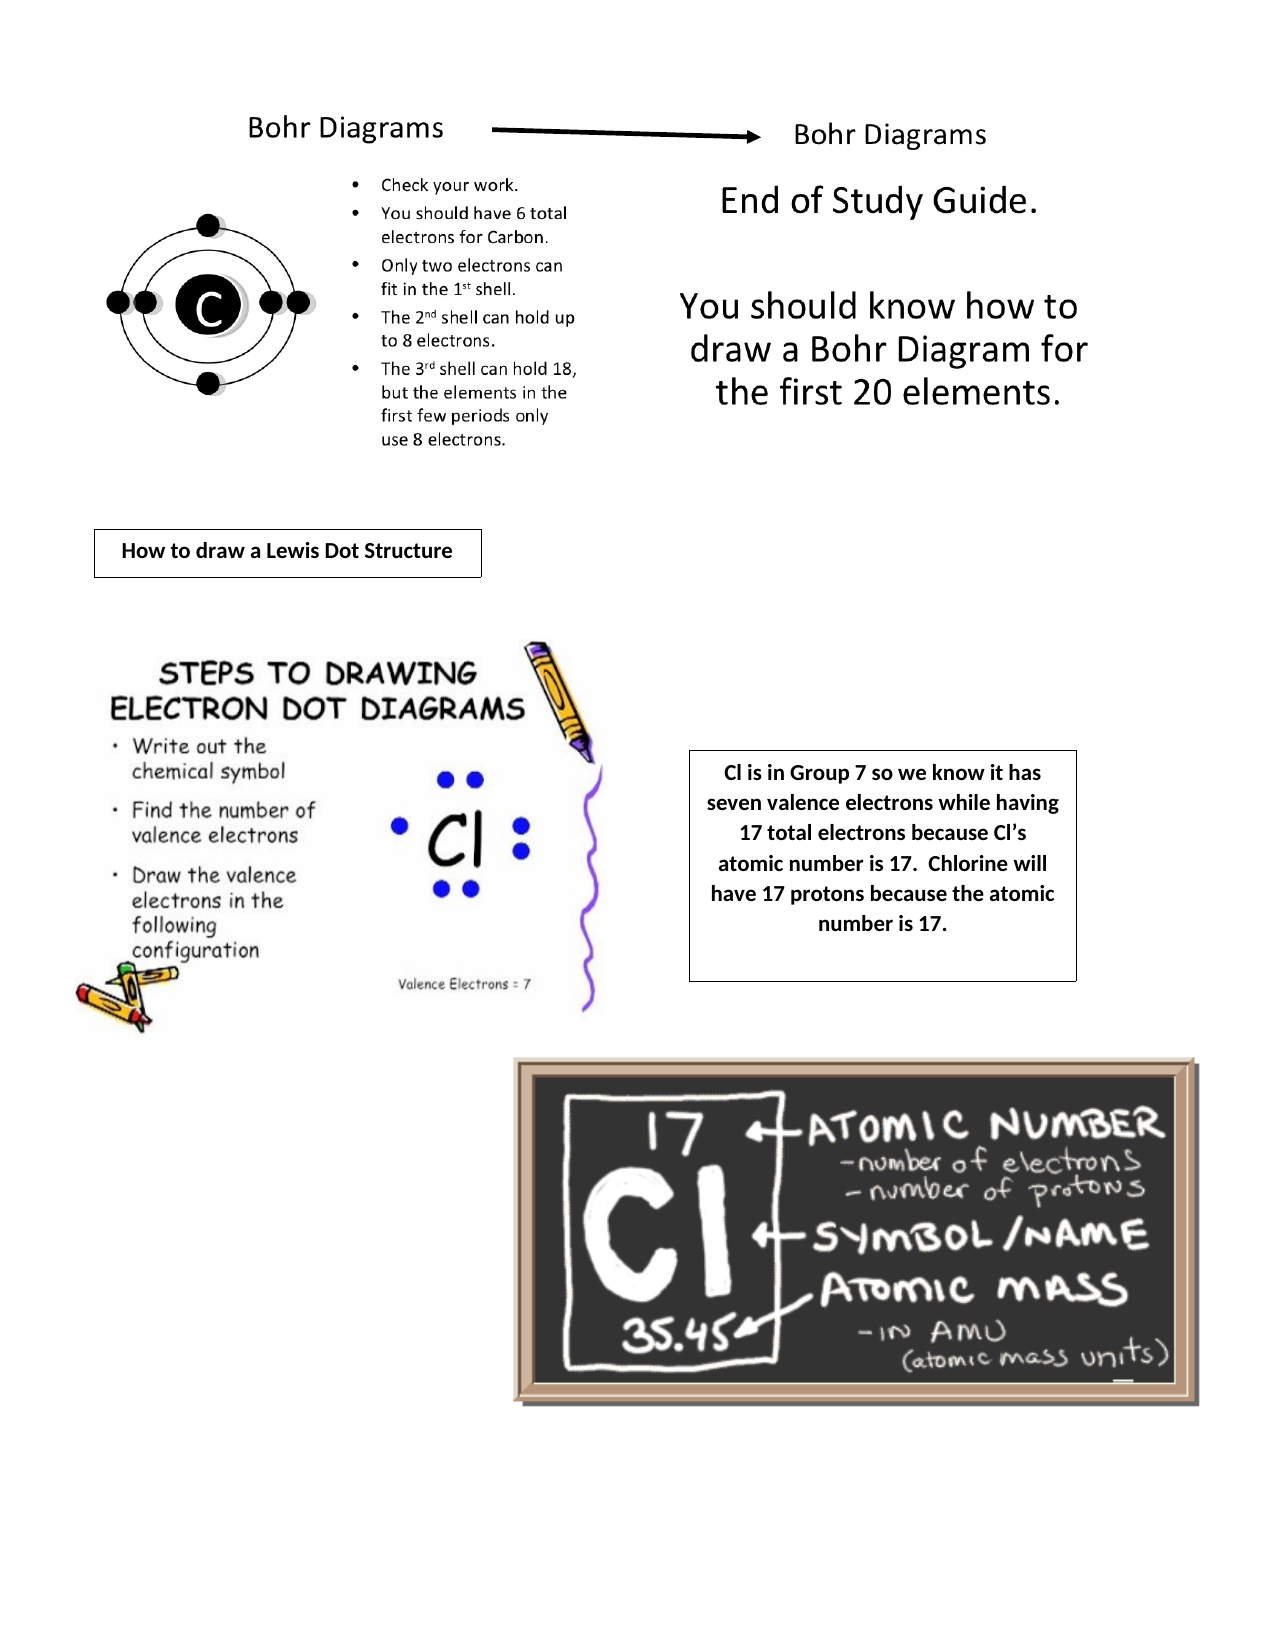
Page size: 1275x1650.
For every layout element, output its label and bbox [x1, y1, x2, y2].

picture [625, 82, 1154, 480]
picture [75, 75, 615, 480]
picture [75, 639, 607, 1038]
picture [512, 1056, 1200, 1408]
